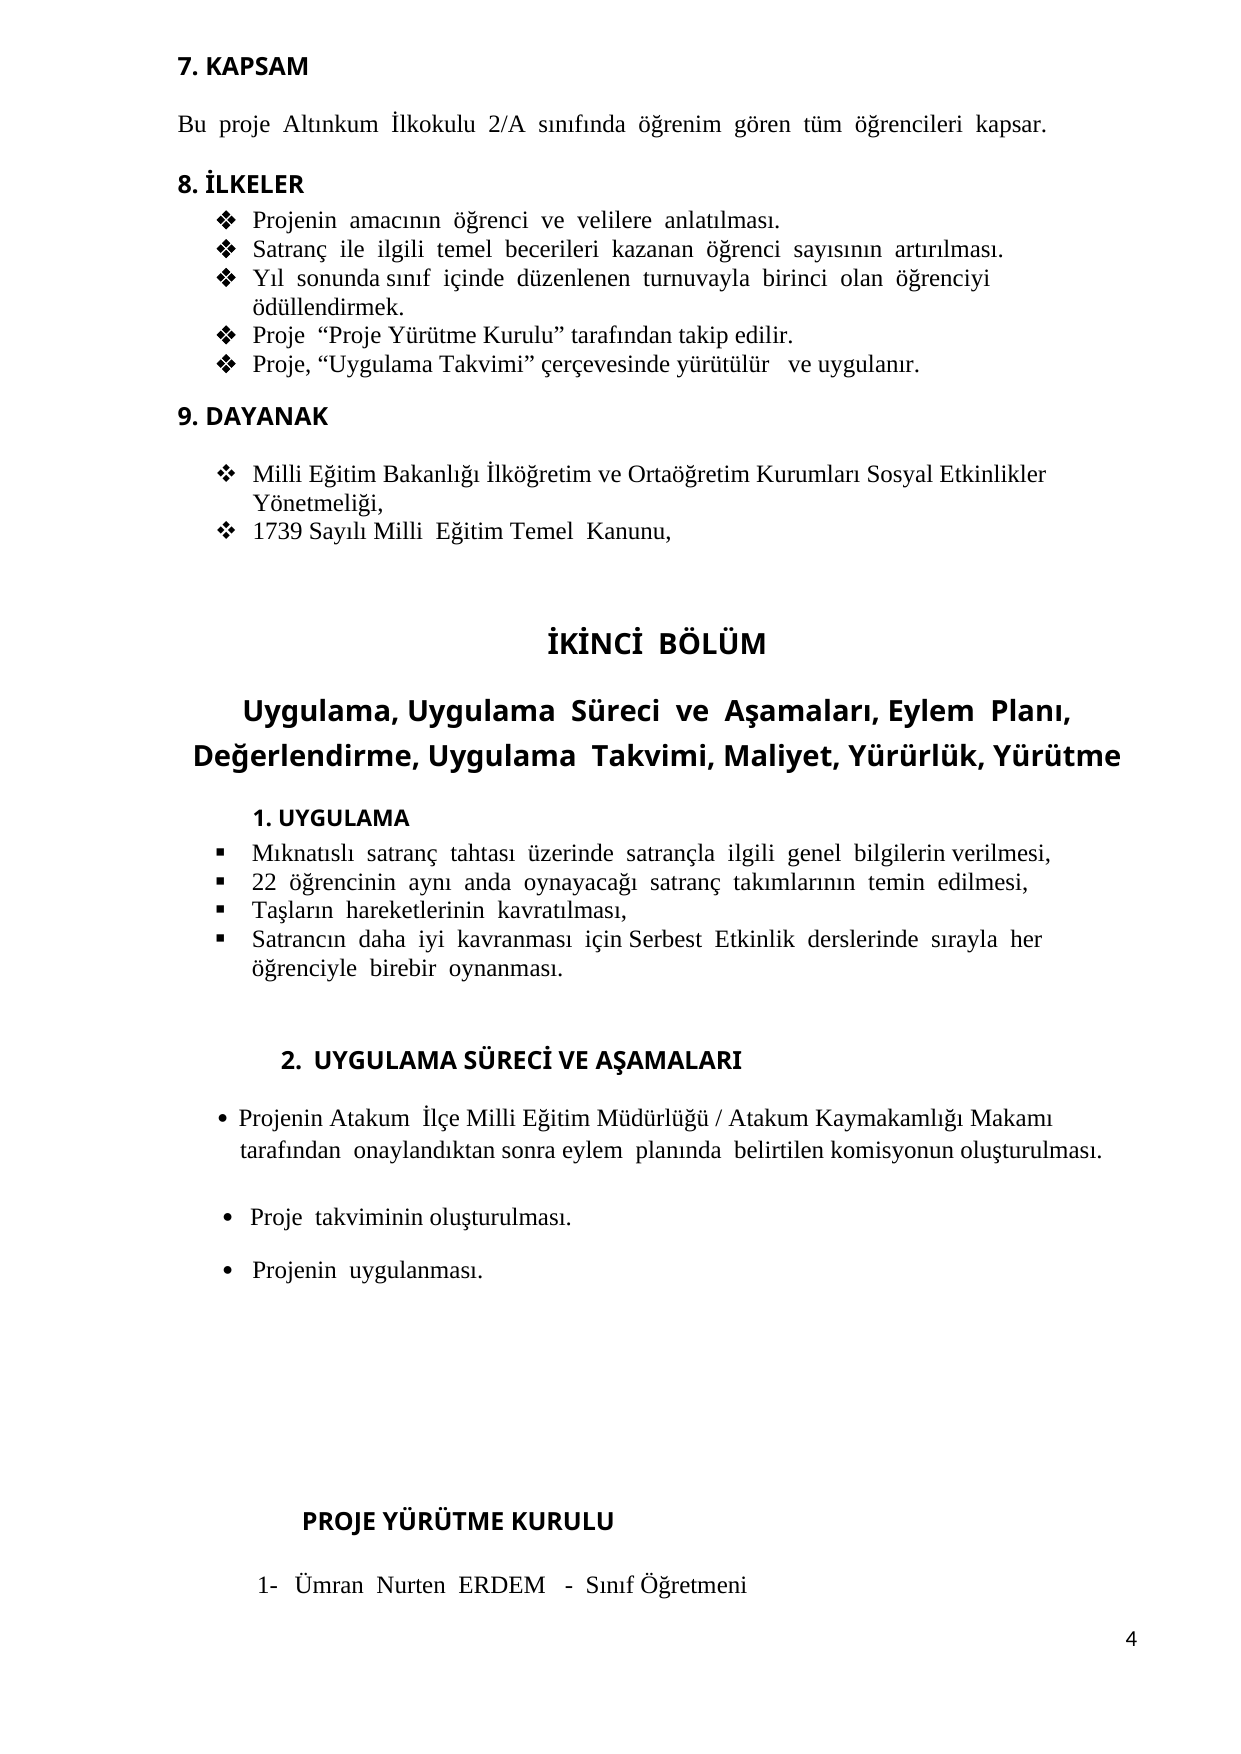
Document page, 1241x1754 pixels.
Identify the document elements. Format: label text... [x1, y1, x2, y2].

text 8. İLKELER [177, 166, 1137, 200]
text Projenin uygulanması. [177, 1256, 1137, 1284]
list 1739 Sayılı Milli Eğitim Temel Kanunu, [215, 516, 1137, 545]
text Proje takviminin oluşturulması. [177, 1202, 1137, 1230]
list PROJE YÜRÜTME KURULU [252, 1504, 1137, 1538]
list Satrancın daha iyi kavranması için Serbest Etkinlik derslerinde sırayla her öğrenciyle birebir oynanması. [214, 924, 1137, 982]
list Proje “Proje Yürütme Kurulu” tarafından takip edilir. [215, 321, 1137, 349]
text 9. DAYANAK [177, 399, 1137, 433]
list Ümran Nurten ERDEM - Sınıf Öğretmeni [257, 1570, 1137, 1599]
list 1. UYGULAMA [252, 802, 1137, 833]
text tarafından onaylandıktan sonra eylem planında belirtilen komisyonun oluşturulması. [177, 1136, 1137, 1164]
list Proje, “Uygulama Takvimi” çerçevesinde yürütülür ve uygulanır. [215, 349, 1137, 378]
list 22 öğrencinin aynı anda oynayacağı satranç takımlarının temin edilmesi, [214, 867, 1137, 895]
text Uygulama, Uygulama Süreci ve Aşamaları, Eylem Planı, Değerlendirme, Uygulama Takvimi, Maliyet, Yürürlük, Yürütme [177, 690, 1137, 775]
list 2. UYGULAMA SÜRECİ VE AŞAMALARI [252, 1043, 1137, 1077]
list Yıl sonunda sınıf içinde düzenlenen turnuvayla birinci olan öğrenciyi ödüllendirmek. [215, 263, 1137, 321]
text Projenin Atakum İlçe Milli Eğitim Müdürlüğü / Atakum Kaymakamlığı Makamı [177, 1103, 1137, 1131]
text İKİNCİ BÖLÜM [177, 623, 1137, 663]
list Milli Eğitim Bakanlığı İlköğretim ve Ortaöğretim Kurumları Sosyal Etkinlikler Yönetmeliği, [215, 459, 1137, 516]
list Mıknatıslı satranç tahtası üzerinde satrançla ilgili genel bilgilerin verilmesi, [214, 838, 1137, 867]
list Taşların hareketlerinin kavratılması, [214, 895, 1137, 924]
list Satranç ile ilgili temel becerileri kazanan öğrenci sayısının artırılması. [215, 234, 1137, 263]
text Bu proje Altınkum İlkokulu 2/A sınıfında öğrenim gören tüm öğrencileri kapsar. [177, 109, 1137, 138]
list Projenin amacının öğrenci ve velilere anlatılması. [215, 206, 1137, 234]
text 7. KAPSAM [177, 49, 1137, 83]
